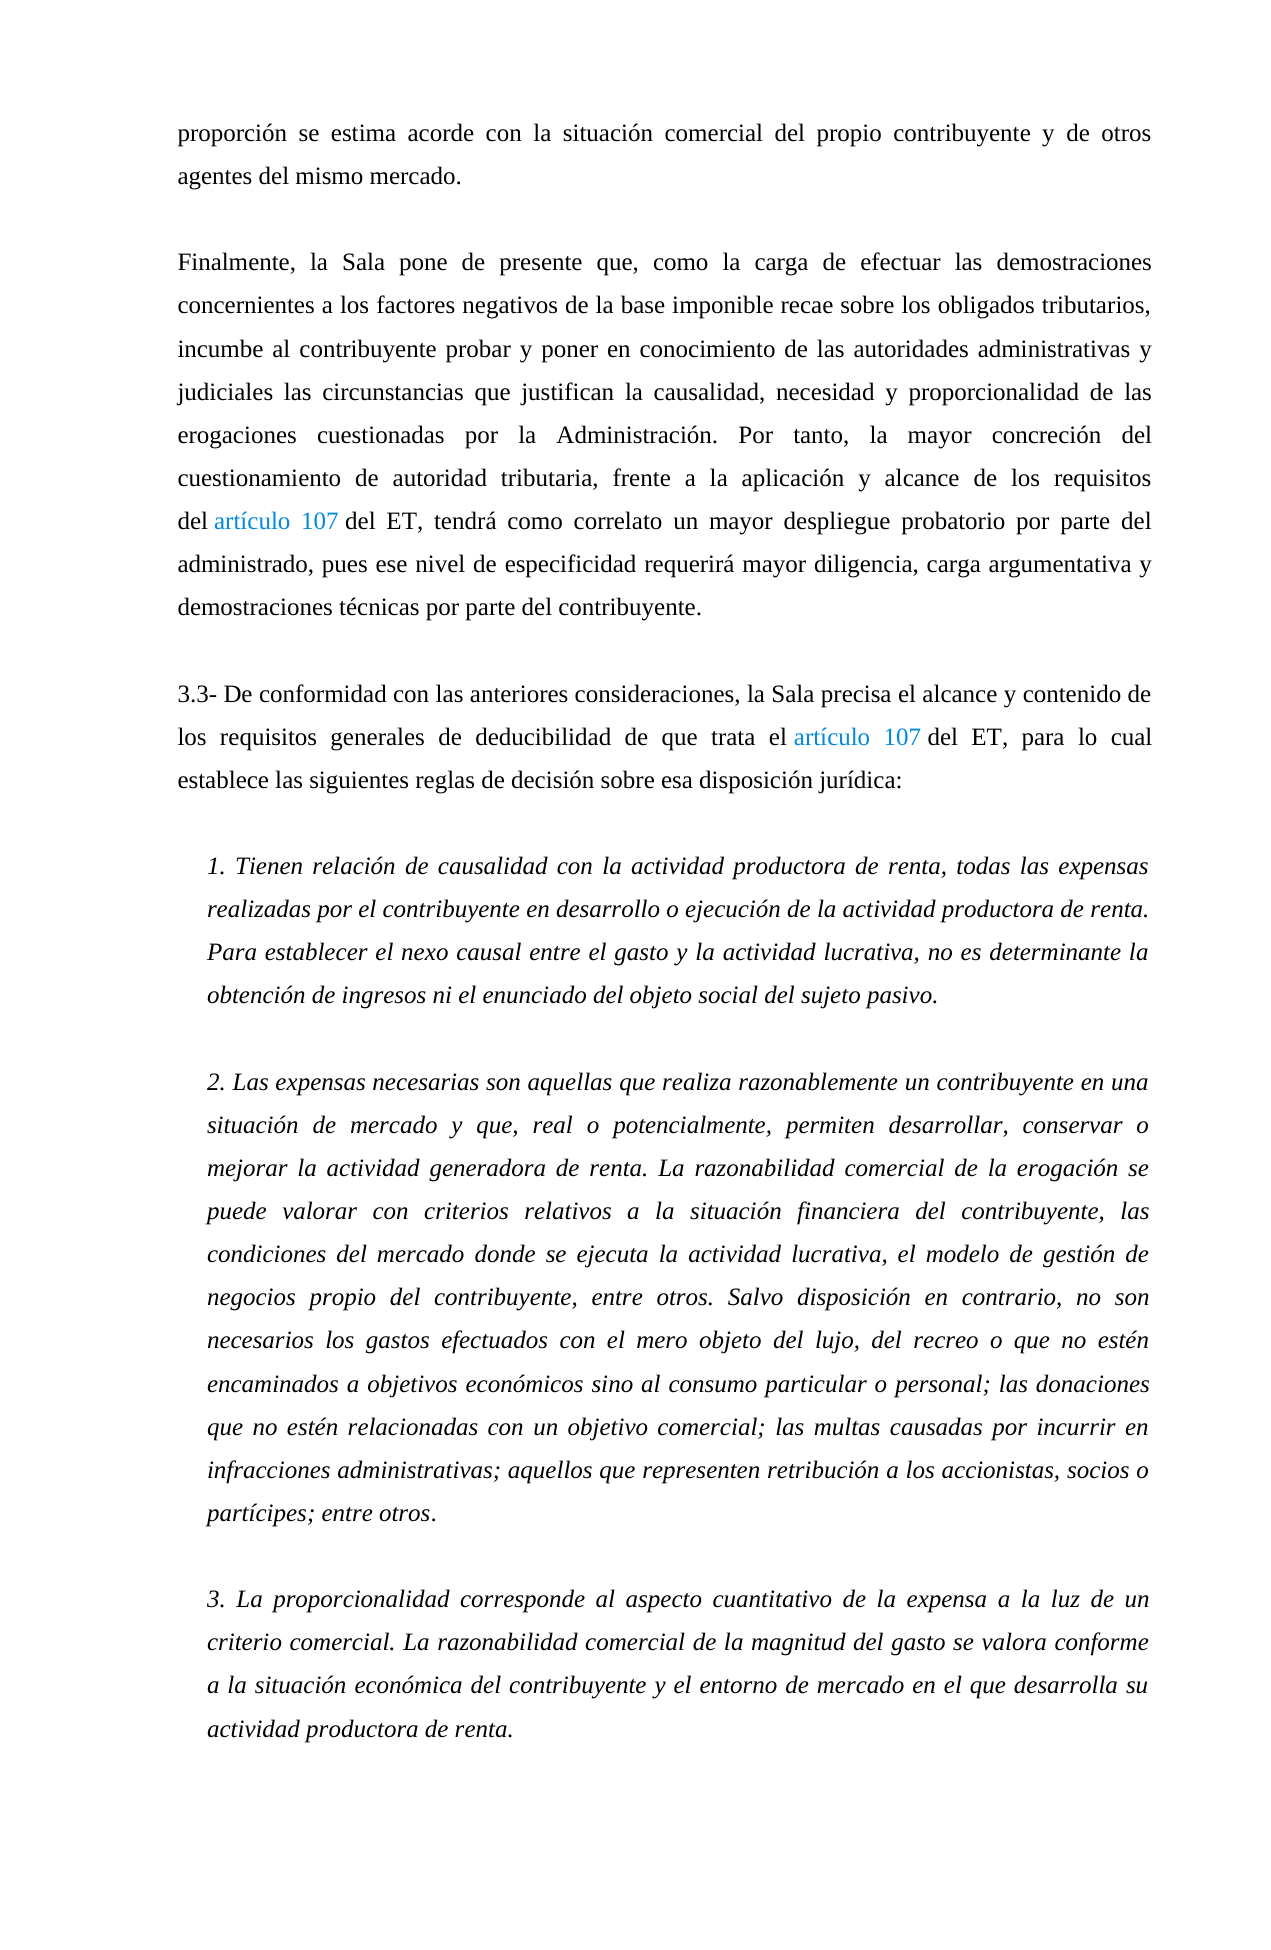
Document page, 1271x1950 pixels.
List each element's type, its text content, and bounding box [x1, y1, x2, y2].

text 1. Tienen relación de causalidad con la actividad productora de renta, todas las expensas realizadas por el contribuyente en desarrollo o ejecución de la actividad productora de renta. Para establecer el nexo causal entre el gasto y la actividad lucrativa, no es determinante la obtención de ingresos ni el enunciado del objeto social del sujeto pasivo. [207, 851, 1153, 1009]
text Finalmente, la Sala pone de presente que, como la carga de efectuar las demostraciones concernientes a los factores negativos de la base imponible recae sobre los obligados tributarios, incumbe al contribuyente probar y poner en conocimiento de las autoridades administrativas y judiciales las circunstancias que justifican la causalidad, necesidad y proporcionalidad de las erogaciones cuestionadas por la Administración. Por tanto, la mayor concreción del cuestionamiento de autoridad tributaria, frente a la aplicación y alcance de los requisitos del artículo 107 del ET, tendrá como correlato un mayor despliegue probatorio por parte del administrado, pues ese nivel de especificidad requerirá mayor diligencia, carga argumentativa y demostraciones técnicas por parte del contribuyente. [177, 247, 1153, 621]
text 3. La proporcionalidad corresponde al aspecto cuantitativo de la expensa a la luz de un criterio comercial. La razonabilidad comercial de la magnitud del gasto se valora conforme a la situación económica del contribuyente y el entorno de mercado en el que desarrolla su actividad productora de renta. [207, 1584, 1153, 1742]
text 3.3- De conformidad con las anteriores consideraciones, la Sala precisa el alcance y contenido de los requisitos generales de deducibilidad de que trata el artículo 107 del ET, para lo cual establece las siguientes reglas de decisión sobre esa disposición jurídica: [177, 679, 1153, 794]
text 2. Las expensas necesarias son aquellas que realiza razonablemente un contribuyente en una situación de mercado y que, real o potencialmente, permiten desarrollar, conservar o mejorar la actividad generadora de renta. La razonabilidad comercial de la erogación se puede valorar con criterios relativos a la situación financiera del contribuyente, las condiciones del mercado donde se ejecuta la actividad lucrativa, el modelo de gestión de negocios propio del contribuyente, entre otros. Salvo disposición en contrario, no son necesarios los gastos efectuados con el mero objeto del lujo, del recreo o que no estén encaminados a objetivos económicos sino al consumo particular o personal; las donaciones que no estén relacionadas con un objetivo comercial; las multas causadas por incurrir en infracciones administrativas; aquellos que representen retribución a los accionistas, socios o partícipes; entre otros. [207, 1067, 1153, 1527]
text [177, 118, 1153, 190]
